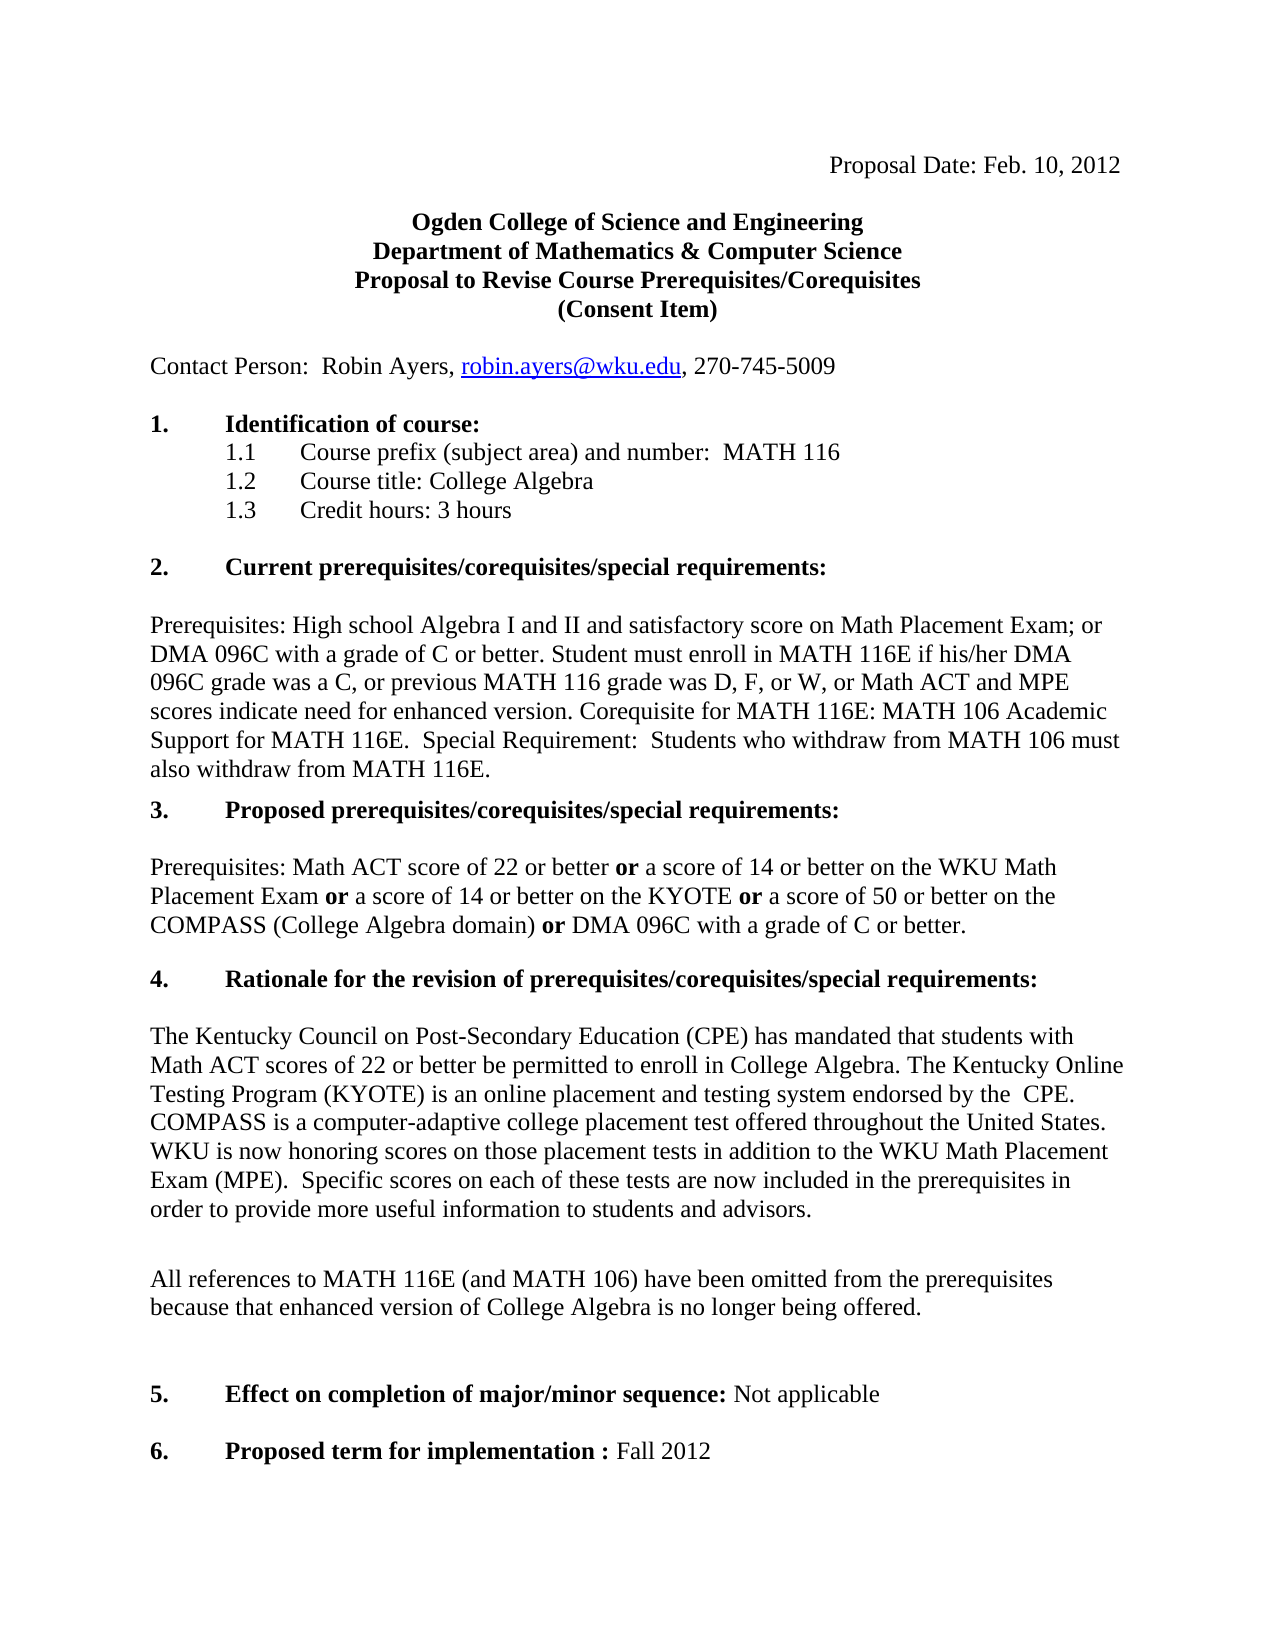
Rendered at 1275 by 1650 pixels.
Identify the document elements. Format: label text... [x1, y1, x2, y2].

text 4. Rationale for the revision of prerequisites/corequisites/special requirements: [150, 964, 1125, 992]
text 1. Identification of course: [150, 409, 1125, 437]
text 2. Current prerequisites/corequisites/special requirements: [150, 552, 1125, 581]
text Proposal Date: Feb. 10, 2012 [825, 150, 1125, 179]
text The Kentucky Council on Post-Secondary Education (CPE) has mandated that students with Math ACT scores of 22 or better be permitted to enroll in College Algebra. The Kentucky Online Testing Program (KYOTE) is an online placement and testing system endorsed by the CPE. COMPASS is a computer-adaptive college placement test offered throughout the United States. WKU is now honoring scores on those placement tests in addition to the WKU Math Placement Exam (MPE). Specific scores on each of these tests are now included in the prerequisites in order to provide more useful information to students and advisors. [150, 1021, 1125, 1222]
text 3. Proposed prerequisites/corequisites/special requirements: [150, 795, 1125, 824]
list Course title: College Algebra [225, 466, 1125, 495]
text Prerequisites: Math ACT score of 22 or better or a score of 14 or better on the WKU Math Placement Exam or a score of 14 or better on the KYOTE or a score of 50 or better on the COMPASS (College Algebra domain) or DMA 096C with a grade of C or better. [150, 852, 1125, 939]
text (Consent Item) [150, 294, 1125, 322]
list Course prefix (subject area) and number: MATH 116 [225, 437, 1125, 466]
text Proposal to Revise Course Prerequisites/Corequisites [150, 265, 1125, 294]
text Contact Person: Robin Ayers, robin.ayers@wku.edu, 270-745-5009 [150, 351, 1125, 380]
text Department of Mathematics & Computer Science [150, 236, 1125, 265]
list Credit hours: 3 hours [225, 495, 1125, 524]
text Ogden College of Science and Engineering [150, 207, 1125, 236]
text 5. Effect on completion of major/minor sequence: Not applicable [150, 1379, 1125, 1407]
text 6. Proposed term for implementation : Fall 2012 [150, 1436, 1125, 1465]
text All references to MATH 116E (and MATH 106) have been omitted from the prerequisites because that enhanced version of College Algebra is no longer being offered. [150, 1264, 1125, 1321]
text Prerequisites: High school Algebra I and II and satisfactory score on Math Placement Exam; or DMA 096C with a grade of C or better. Student must enroll in MATH 116E if his/her DMA 096C grade was a C, or previous MATH 116 grade was D, F, or W, or Math ACT and MPE scores indicate need for enhanced version. Corequisite for MATH 116E: MATH 106 Academic Support for MATH 116E. Special Requirement: Students who withdraw from MATH 106 must also withdraw from MATH 116E. [150, 610, 1125, 782]
